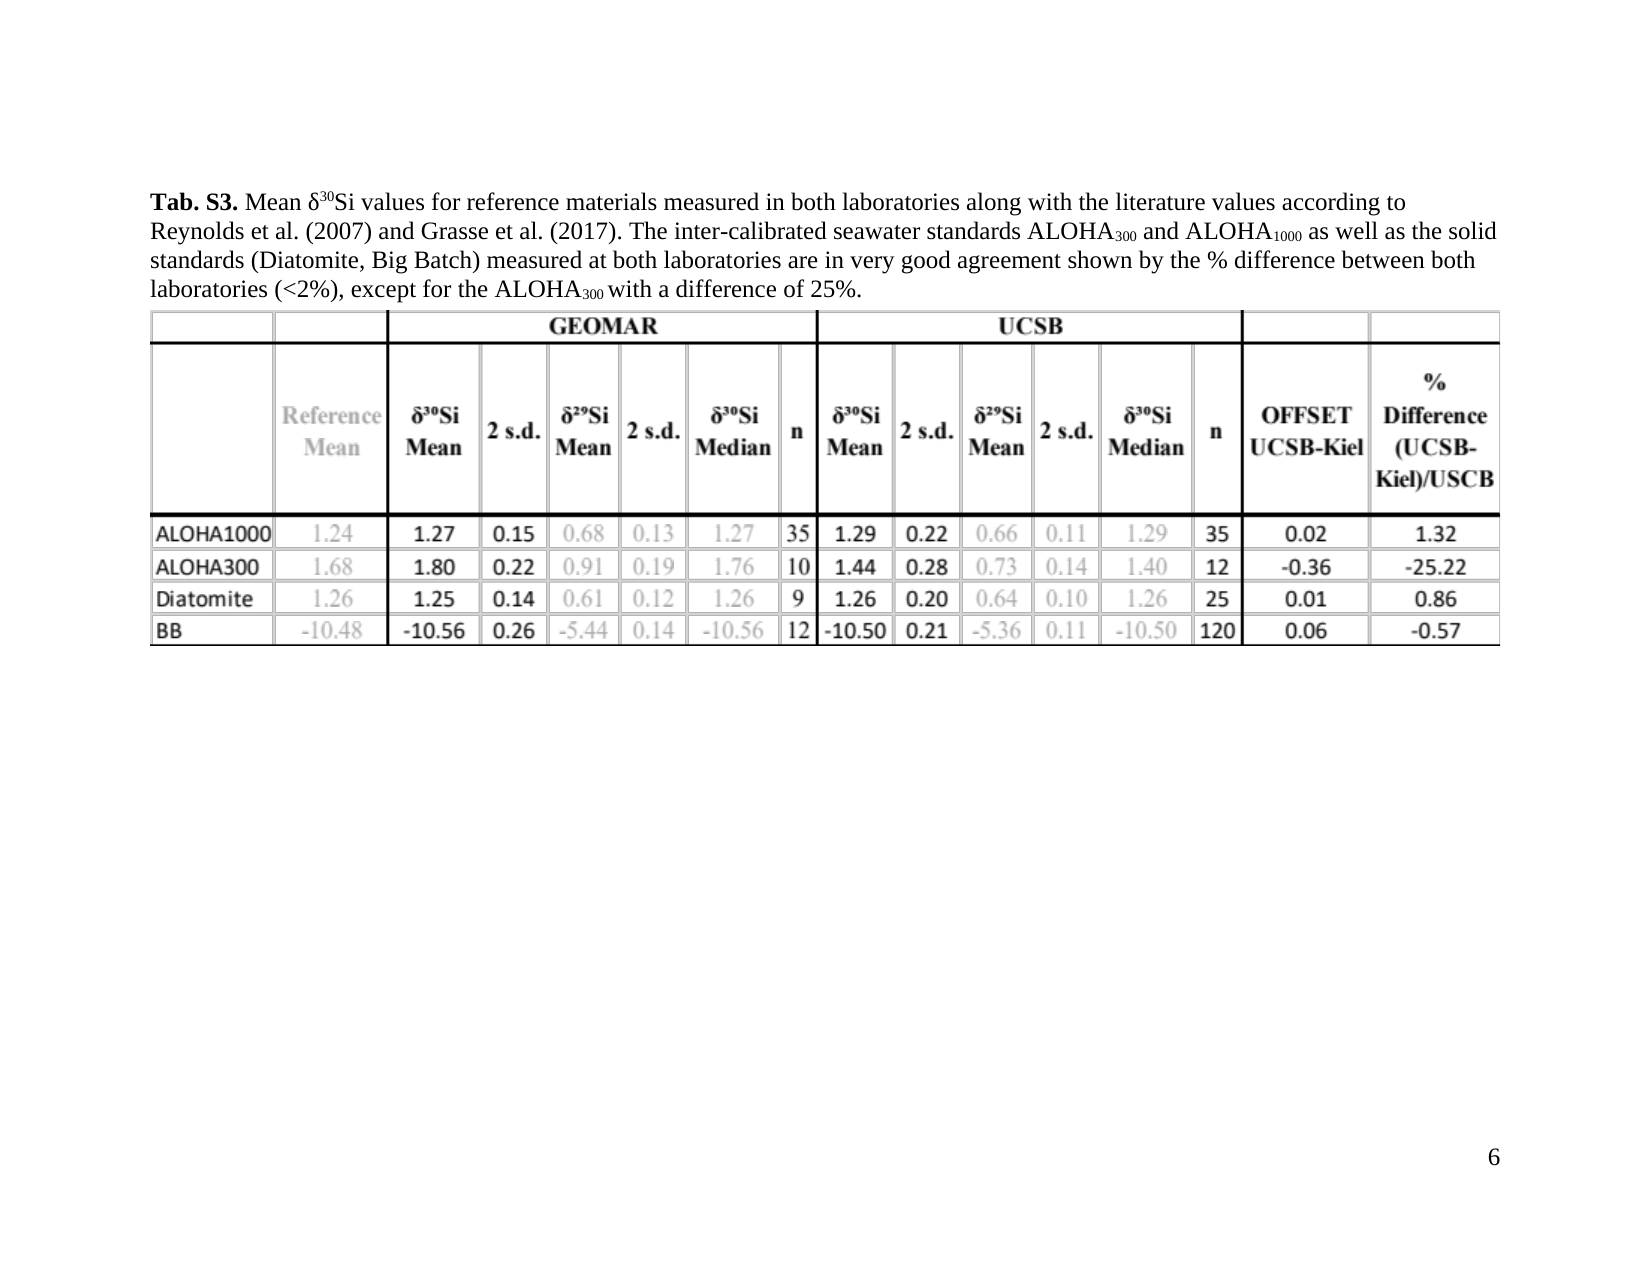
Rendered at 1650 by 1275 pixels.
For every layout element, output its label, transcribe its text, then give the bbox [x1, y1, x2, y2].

text Tab. S3. Mean δ30Si values for reference materials measured in both laboratories along with the literature values according to Reynolds et al. (2007) and Grasse et al. (2017). The inter-calibrated seawater standards ALOHA300 and ALOHA1000 as well as the solid standards (Diatomite, Big Batch) measured at both laboratories are in very good agreement shown by the % difference between both laboratories (<2%), except for the ALOHA300 with a difference of 25%. [150, 187, 1500, 302]
